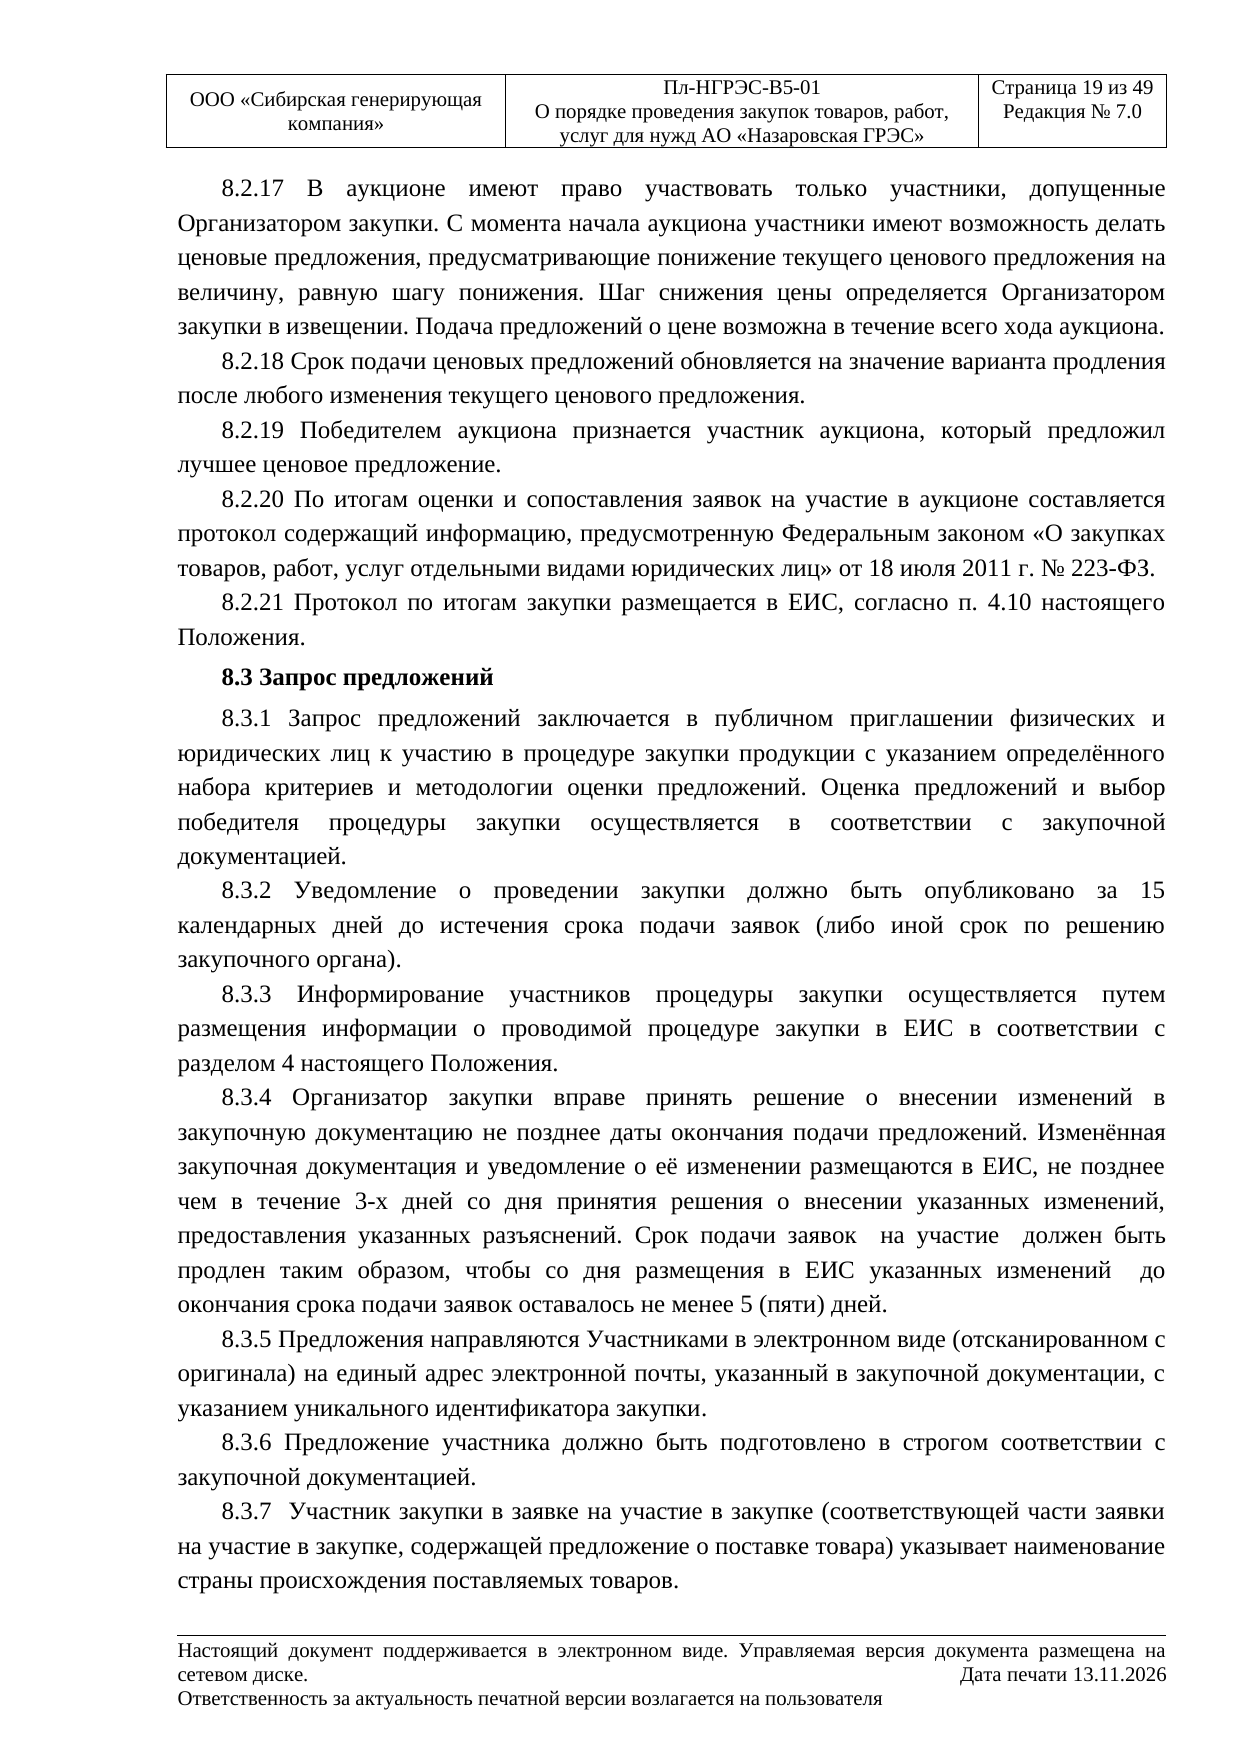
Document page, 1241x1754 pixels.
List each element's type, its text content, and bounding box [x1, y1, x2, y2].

text 8.3.1 Запрос предложений заключается в публичном приглашении физических и юридических лиц к участию в процедуре закупки продукции с указанием определённого набора критериев и методологии оценки предложений. Оценка предложений и выбор победителя процедуры закупки осуществляется в соответствии с закупочной документацией. [177, 703, 1166, 870]
text 8.3.2 Уведомление о проведении закупки должно быть опубликовано за 15 календарных дней до истечения срока подачи заявок (либо иной срок по решению закупочного органа). [177, 876, 1166, 973]
text 8.2.19 Победителем аукциона признается участник аукциона, который предложил лучшее ценовое предложение. [177, 415, 1166, 478]
text 8.2.17 В аукционе имеют право участвовать только участники, допущенные Организатором закупки. С момента начала аукциона участники имеют возможность делать ценовые предложения, предусматривающие понижение текущего ценового предложения на величину, равную шагу понижения. Шаг снижения цены определяется Организатором закупки в извещении. Подача предложений о цене возможна в течение всего хода аукциона. [177, 173, 1166, 340]
text 8.2.18 Срок подачи ценовых предложений обновляется на значение варианта продления после любого изменения текущего ценового предложения. [177, 346, 1166, 409]
text 8.3.3 Информирование участников процедуры закупки осуществляется путем размещения информации о проводимой процедуре закупки в ЕИС в соответствии с разделом 4 настоящего Положения. [177, 979, 1166, 1077]
text 8.2.21 Протокол по итогам закупки размещается в ЕИС, согласно п. 4.10 настоящего Положения. [177, 587, 1166, 651]
text 8.3.5 Предложения направляются Участниками в электронном виде (отсканированном с оригинала) на единый адрес электронной почты, указанный в закупочной документации, с указанием уникального идентификатора закупки. [177, 1324, 1166, 1422]
text 8.3.4 Организатор закупки вправе принять решение о внесении изменений в закупочную документацию не позднее даты окончания подачи предложений. Изменённая закупочная документация и уведомление о её изменении размещаются в ЕИС, не позднее чем в течение 3-х дней со дня принятия решения о внесении указанных изменений, предоставления указанных разъяснений. Срок подачи заявок на участие должен быть продлен таким образом, чтобы со дня размещения в ЕИС указанных изменений до окончания срока подачи заявок оставалось не менее 5 (пяти) дней. [177, 1082, 1166, 1318]
text 8.3.7 Участник закупки в заявке на участие в закупке (соответствующей части заявки на участие в закупке, содержащей предложение о поставке товара) указывает наименование страны происхождения поставляемых товаров. [177, 1496, 1166, 1594]
subtitle 8.3 Запрос предложений [177, 662, 1166, 691]
text 8.2.20 По итогам оценки и сопоставления заявок на участие в аукционе составляется протокол содержащий информацию, предусмотренную Федеральным законом «О закупках товаров, работ, услуг отдельными видами юридических лиц» от 18 июля 2011 г. № 223-ФЗ. [177, 484, 1166, 582]
text 8.3.6 Предложение участника должно быть подготовлено в строгом соответствии с закупочной документацией. [177, 1427, 1166, 1491]
